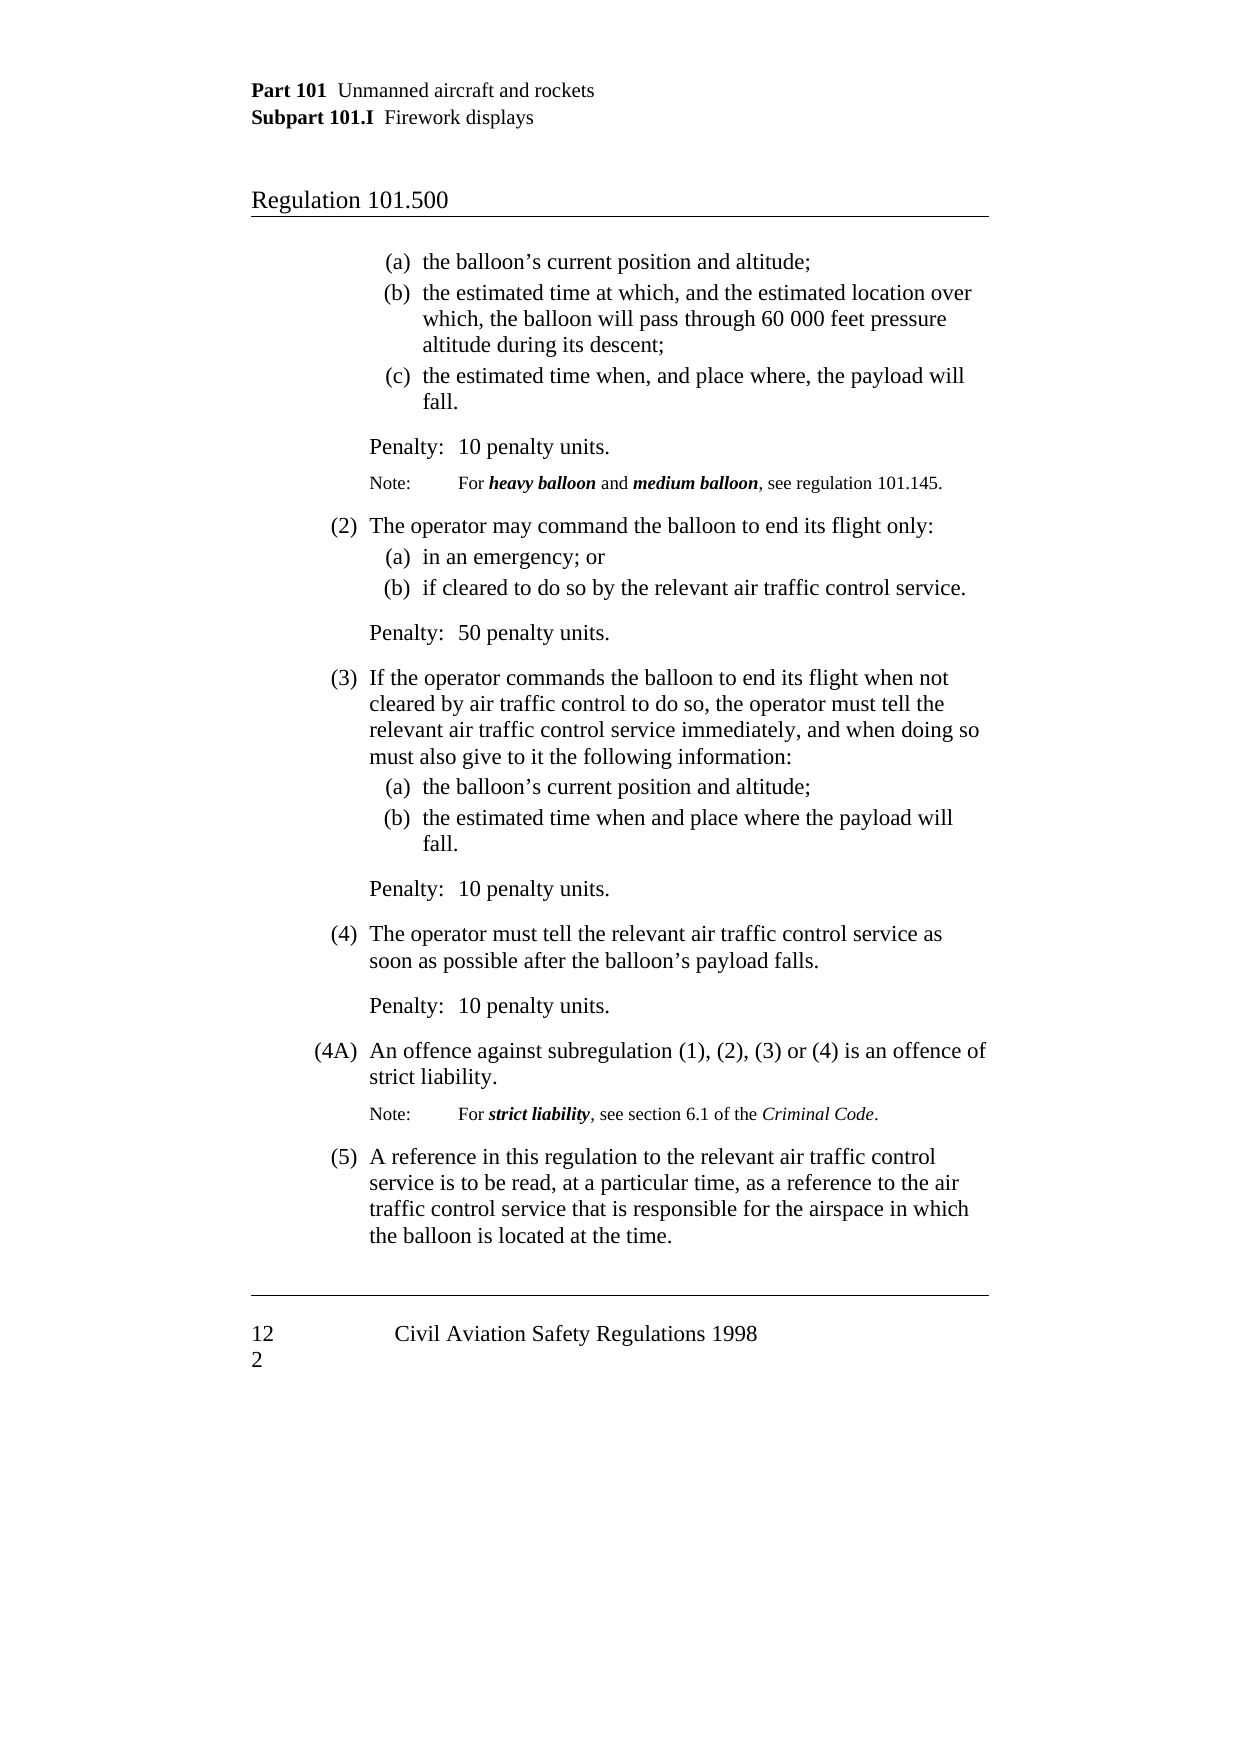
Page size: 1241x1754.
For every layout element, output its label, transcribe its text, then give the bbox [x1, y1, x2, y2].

text (b) if cleared to do so by the relevant air traffic control service. [251, 574, 989, 600]
text (b) the estimated time when and place where the payload will fall. [251, 804, 989, 857]
text (2) The operator may command the balloon to end its flight only: [251, 513, 989, 539]
text Penalty: 10 penalty units. [369, 433, 989, 459]
text Note: For strict liability, see section 6.1 of the Criminal Code. [369, 1102, 989, 1124]
text (a) in an emergency; or [251, 543, 989, 569]
text Note: For heavy balloon and medium balloon, see regulation 101.145. [369, 472, 989, 494]
text (a) the balloon’s current position and altitude; [251, 248, 989, 274]
text (4) The operator must tell the relevant air traffic control service as soon as possible after the balloon’s payload falls. [251, 921, 989, 973]
text Penalty: 50 penalty units. [369, 619, 989, 645]
text (3) If the operator commands the balloon to end its flight when not cleared by air traffic control to do so, the operator must tell the relevant air traffic control service immediately, and when doing so must also give to it the following information: [251, 664, 989, 769]
text (c) the estimated time when, and place where, the payload will fall. [251, 362, 989, 414]
text Penalty: 10 penalty units. [369, 992, 989, 1018]
text (4A) An offence against subregulation (1), (2), (3) or (4) is an offence of strict liability. [251, 1037, 989, 1090]
text (b) the estimated time at which, and the estimated location over which, the balloon will pass through 60 000 feet pressure altitude during its descent; [251, 278, 989, 358]
text Penalty: 10 penalty units. [369, 875, 989, 902]
text (a) the balloon’s current position and altitude; [251, 773, 989, 800]
text (5) A reference in this regulation to the relevant air traffic control service is to be read, at a particular time, as a reference to the air traffic control service that is responsible for the airspace in which the balloon is located at the time. [251, 1143, 989, 1248]
